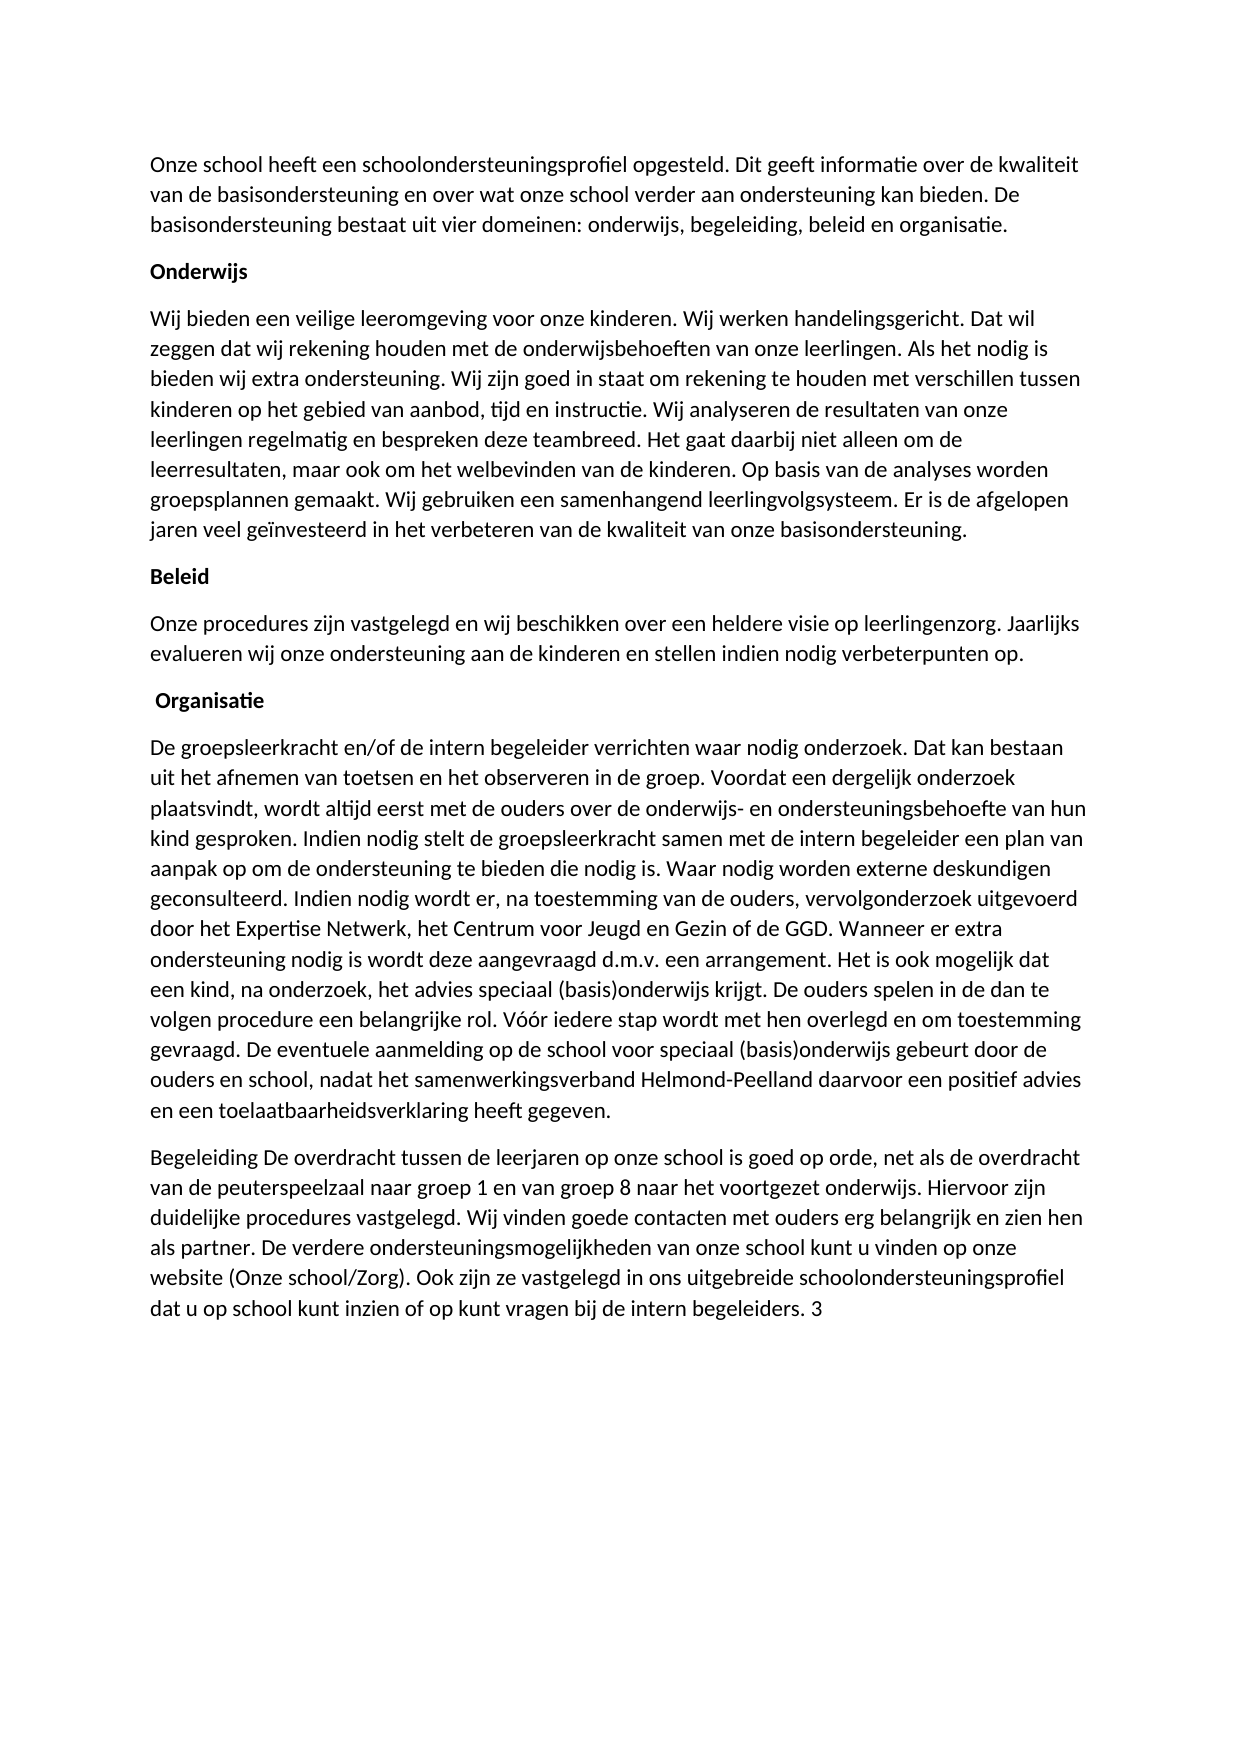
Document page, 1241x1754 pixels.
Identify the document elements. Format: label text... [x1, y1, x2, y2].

text Wij bieden een veilige leeromgeving voor onze kinderen. Wij werken handelingsgericht. Dat wil zeggen dat wij rekening houden met de onderwijsbehoeften van onze leerlingen. Als het nodig is bieden wij extra ondersteuning. Wij zijn goed in staat om rekening te houden met verschillen tussen kinderen op het gebied van aanbod, tijd en instructie. Wij analyseren de resultaten van onze leerlingen regelmatig en bespreken deze teambreed. Het gaat daarbij niet alleen om de leerresultaten, maar ook om het welbevinden van de kinderen. Op basis van de analyses worden groepsplannen gemaakt. Wij gebruiken een samenhangend leerlingvolgsysteem. Er is de afgelopen jaren veel geïnvesteerd in het verbeteren van de kwaliteit van onze basisondersteuning. [150, 304, 1090, 544]
text Onze procedures zijn vastgelegd en wij beschikken over een heldere visie op leerlingenzorg. Jaarlijks evalueren wij onze ondersteuning aan de kinderen en stellen indien nodig verbeterpunten op. [150, 609, 1090, 668]
text Onze school heeft een schoolondersteuningsprofiel opgesteld. Dit geeft informatie over de kwaliteit van de basisondersteuning en over wat onze school verder aan ondersteuning kan bieden. De basisondersteuning bestaat uit vier domeinen: onderwijs, begeleiding, beleid en organisatie. [150, 150, 1090, 238]
text Beleid [150, 562, 1090, 591]
text Begeleiding De overdracht tussen de leerjaren op onze school is goed op orde, net als de overdracht van de peuterspeelzaal naar groep 1 en van groep 8 naar het voortgezet onderwijs. Hiervoor zijn duidelijke procedures vastgelegd. Wij vinden goede contacten met ouders erg belangrijk en zien hen als partner. De verdere ondersteuningsmogelijkheden van onze school kunt u vinden op onze website (Onze school/Zorg). Ook zijn ze vastgelegd in ons uitgebreide schoolondersteuningsprofiel dat u op school kunt inzien of op kunt vragen bij de intern begeleiders. 3 [150, 1143, 1090, 1322]
text De groepsleerkracht en/of de intern begeleider verrichten waar nodig onderzoek. Dat kan bestaan uit het afnemen van toetsen en het observeren in de groep. Voordat een dergelijk onderzoek plaatsvindt, wordt altijd eerst met de ouders over de onderwijs- en ondersteuningsbehoefte van hun kind gesproken. Indien nodig stelt de groepsleerkracht samen met de intern begeleider een plan van aanpak op om de ondersteuning te bieden die nodig is. Waar nodig worden externe deskundigen geconsulteerd. Indien nodig wordt er, na toestemming van de ouders, vervolgonderzoek uitgevoerd door het Expertise Netwerk, het Centrum voor Jeugd en Gezin of de GGD. Wanneer er extra ondersteuning nodig is wordt deze aangevraagd d.m.v. een arrangement. Het is ook mogelijk dat een kind, na onderzoek, het advies speciaal (basis)onderwijs krijgt. De ouders spelen in de dan te volgen procedure een belangrijke rol. Vóór iedere stap wordt met hen overlegd en om toestemming gevraagd. De eventuele aanmelding op de school voor speciaal (basis)onderwijs gebeurt door de ouders en school, nadat het samenwerkingsverband Helmond-Peelland daarvoor een positief advies en een toelaatbaarheidsverklaring heeft gegeven. [150, 733, 1090, 1124]
text Onderwijs [150, 257, 1090, 285]
text Organisatie [150, 686, 1090, 714]
